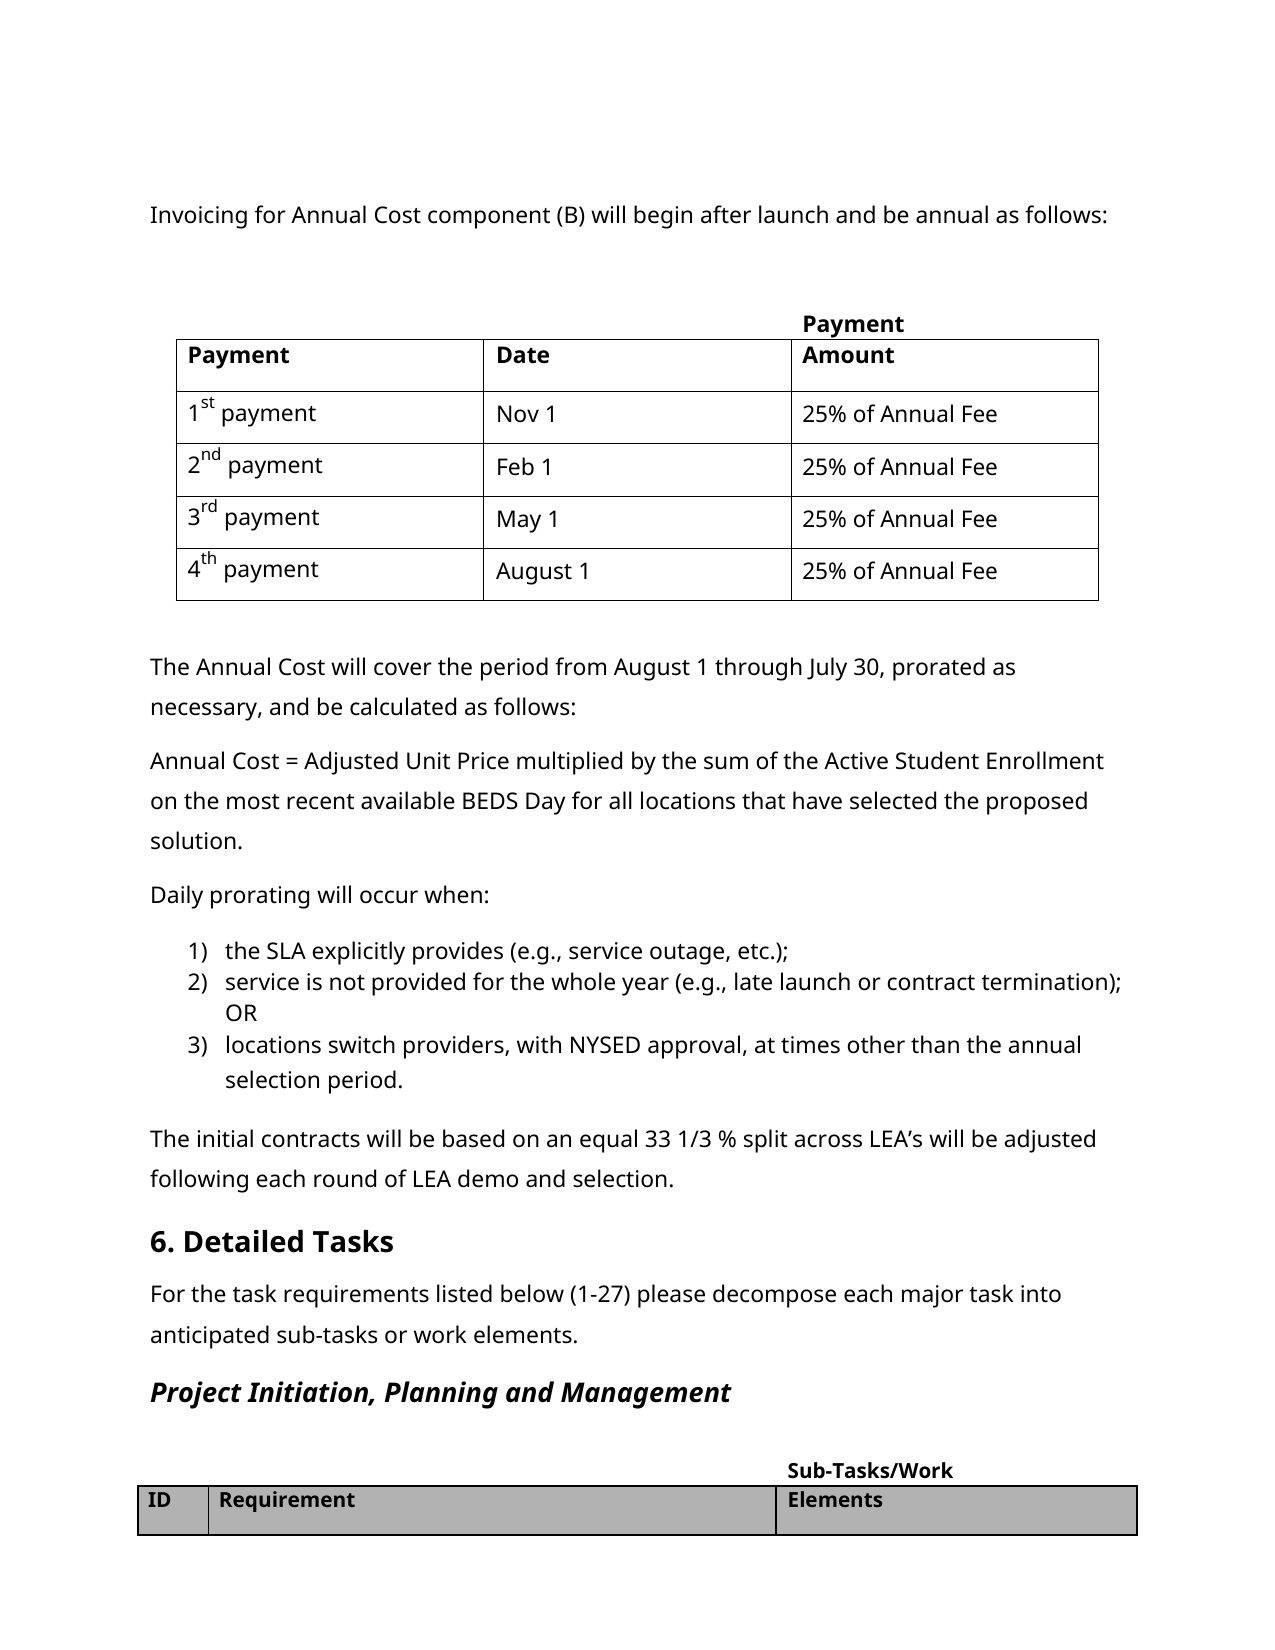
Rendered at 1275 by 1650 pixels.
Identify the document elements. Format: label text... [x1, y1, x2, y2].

table_cell 25% of Annual Fee [694, 482, 998, 534]
table_header Sub-Tasks/Work Elements [567, 1456, 1050, 1513]
table_cell 2nd payment [188, 430, 402, 482]
table_header ID [148, 1456, 194, 1513]
table_header Requirement [194, 1456, 567, 1513]
list locations switch providers, with NYSED approval, at times other than the annual selection period. [187, 1029, 1125, 1096]
list the SLA explicitly provides (e.g., service outage, etc.); [187, 935, 1125, 966]
text Project Initiation, Planning and Management [150, 1373, 1125, 1410]
table_cell 4th payment [188, 534, 402, 586]
list service is not provided for the whole year (e.g., late launch or contract termination); OR [187, 966, 1125, 1029]
text The initial contracts will be based on an equal 33 1/3 % split across LEA’s will be adjusted following each round of LEA demo and selection. [150, 1123, 1125, 1194]
table_cell Nov 1 [402, 370, 694, 430]
text For the task requirements listed below (1-27) please decompose each major task into anticipated sub-tasks or work elements. [150, 1278, 1125, 1350]
table_cell August 1 [402, 534, 694, 586]
text Annual Cost = Adjusted Unit Price multiplied by the sum of the Active Student Enrollment on the most recent available BEDS Day for all locations that have selected the proposed solution. [150, 744, 1125, 856]
table_header Date [402, 308, 694, 370]
table_cell May 1 [402, 482, 694, 534]
table_cell 25% of Annual Fee [694, 534, 998, 586]
table_cell 25% of Annual Fee [694, 430, 998, 482]
table_cell Feb 1 [402, 430, 694, 482]
text Invoicing for Annual Cost component (B) will begin after launch and be annual as follows: [150, 199, 1125, 231]
table_cell 3rd payment [188, 482, 402, 534]
text Daily prorating will occur when: [150, 879, 1125, 910]
table_cell 25% of Annual Fee [694, 370, 998, 430]
table_header Payment Amount [694, 308, 998, 370]
text 6. Detailed Tasks [150, 1222, 1125, 1261]
table_header Payment [188, 308, 402, 370]
table_cell 1st payment [188, 370, 402, 430]
text The Annual Cost will cover the period from August 1 through July 30, prorated as necessary, and be calculated as follows: [150, 651, 1125, 722]
